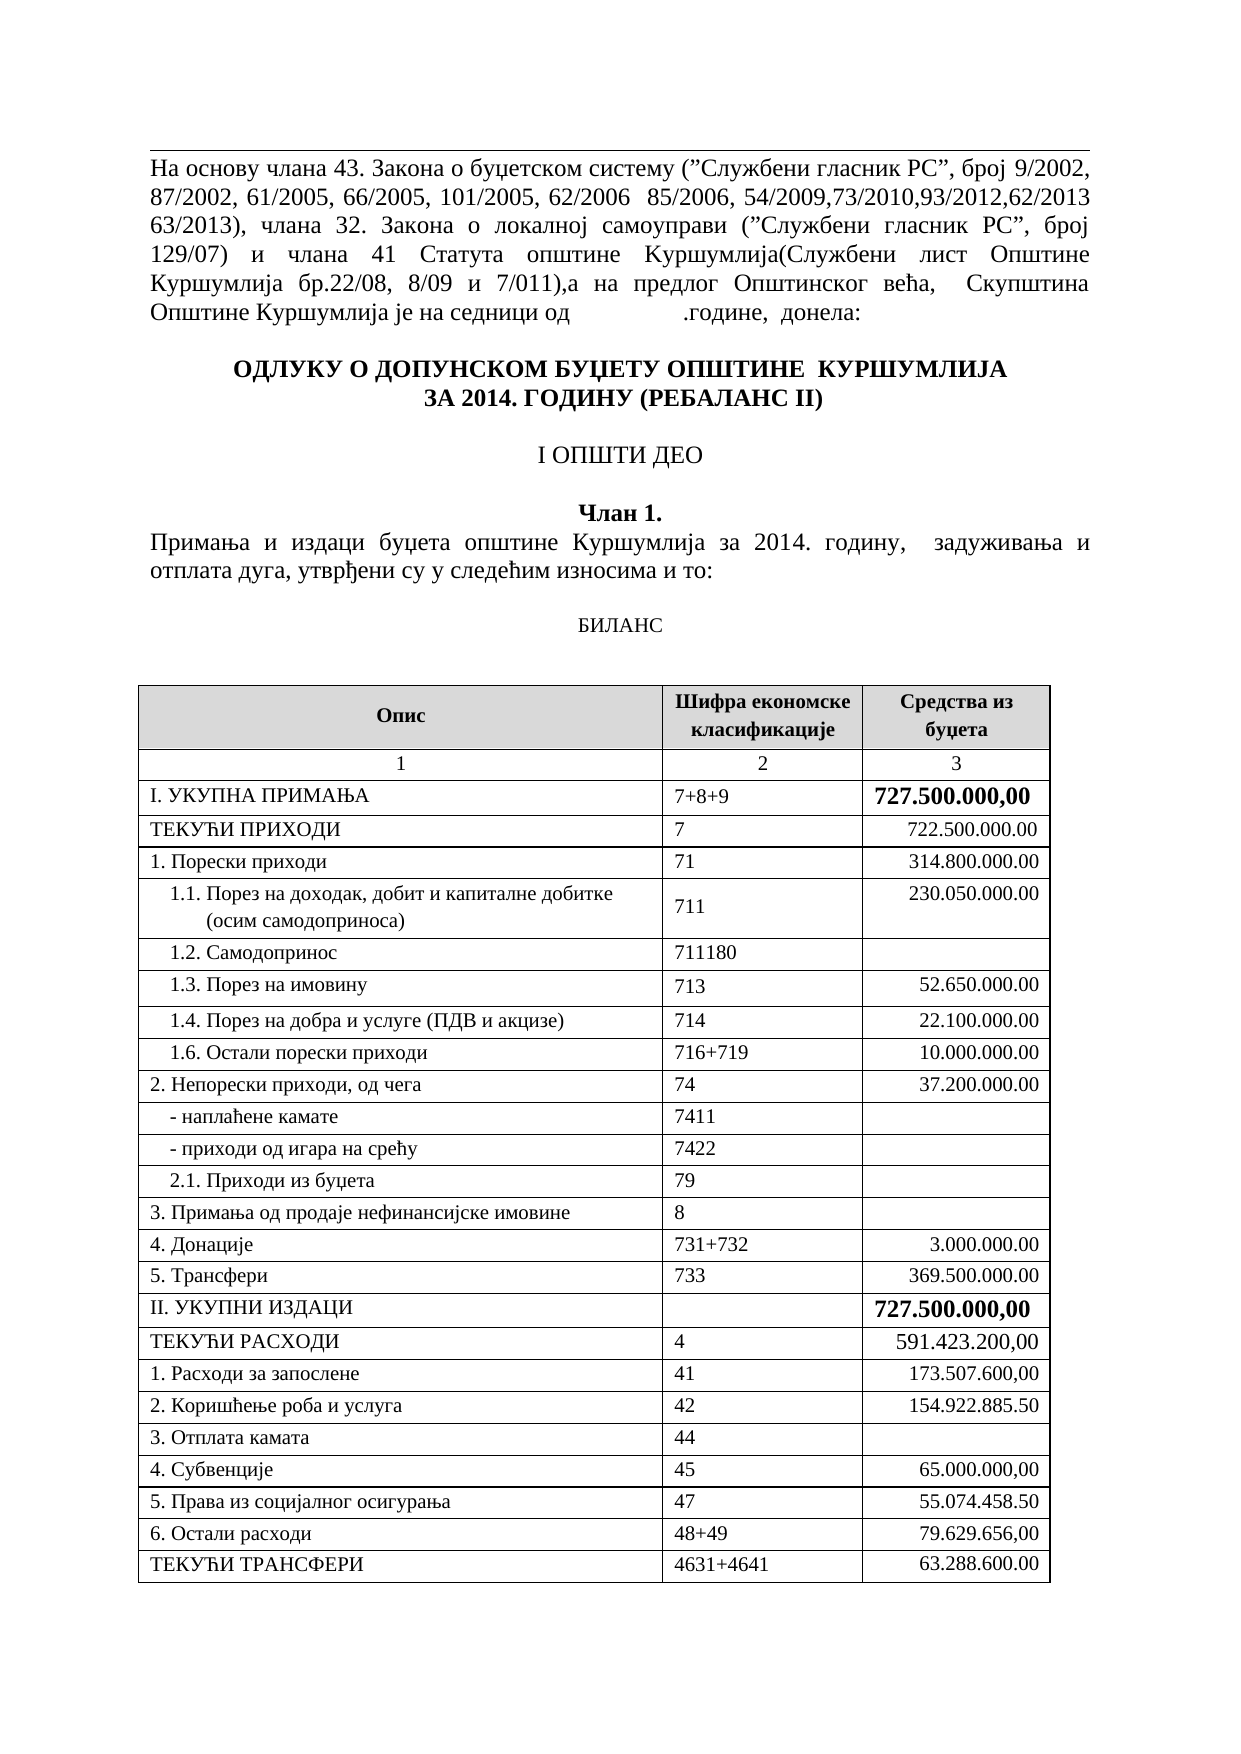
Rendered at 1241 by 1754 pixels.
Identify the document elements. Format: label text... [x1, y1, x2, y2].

table_cell [863, 1166, 1049, 1197]
table_cell 716+719 [663, 1039, 862, 1070]
table_cell 79.629.656,00 [863, 1519, 1049, 1550]
table_cell 47 [663, 1488, 862, 1518]
table_cell 4. Донације [139, 1230, 662, 1261]
table_cell 711 [663, 879, 862, 938]
table_cell ТЕКУЋИ РАСХОДИ [139, 1328, 662, 1359]
table_cell 731+732 [663, 1230, 862, 1261]
table_cell 3 [863, 750, 1049, 780]
table_cell 55.074.458.50 [863, 1488, 1049, 1518]
table_cell 41 [663, 1360, 862, 1391]
text Члан 1. [150, 498, 1090, 527]
table_cell 1.1. Порез на доходак, добит и капиталне добитке (осим самодоприноса) [139, 879, 662, 938]
table_cell 7+8+9 [663, 781, 862, 814]
table_cell 713 [663, 971, 862, 1006]
table_cell II. УКУПНИ ИЗДАЦИ [139, 1294, 662, 1327]
table_cell 3. Отплата камата [139, 1424, 662, 1454]
table_cell 1.2. Самодопринос [139, 939, 662, 969]
table_cell [863, 1424, 1049, 1454]
table_cell 733 [663, 1262, 862, 1293]
table_cell 2. Непорески приходи, од чега [139, 1071, 662, 1102]
table_cell 44 [663, 1424, 862, 1454]
table_cell 74 [663, 1071, 862, 1102]
table_cell 45 [663, 1456, 862, 1486]
subtitle БИЛАНС [150, 613, 1090, 637]
table_cell 1. Расходи за запослене [139, 1360, 662, 1391]
table_cell 591.423.200,00 [863, 1328, 1049, 1359]
table_cell [663, 1294, 862, 1327]
table_cell 727.500.000,00 [863, 781, 1049, 814]
table_cell 722.500.000.00 [863, 816, 1049, 846]
text ЗА 2014. ГОДИНУ (РЕБАЛАНС II) [150, 383, 1090, 412]
table_cell 230.050.000.00 [863, 879, 1049, 938]
table_cell 4. Субвенције [139, 1456, 662, 1486]
table_cell 2. Коришћење роба и услуга [139, 1392, 662, 1423]
table_cell 6. Остали расходи [139, 1519, 662, 1550]
table_cell 71 [663, 848, 862, 878]
table_cell [863, 939, 1049, 969]
table_cell 4 [663, 1328, 862, 1359]
table_cell 22.100.000.00 [863, 1007, 1049, 1038]
table_cell 48+49 [663, 1519, 862, 1550]
table_cell 42 [663, 1392, 862, 1423]
table_header Средства из буџета [863, 686, 1049, 748]
table_cell [863, 1135, 1049, 1165]
table_cell 7422 [663, 1135, 862, 1165]
table_cell ТЕКУЋИ ТРАНСФЕРИ [139, 1551, 662, 1582]
table_cell 5. Права из социјалног осигурања [139, 1488, 662, 1518]
table_cell I. УКУПНА ПРИМАЊА [139, 781, 662, 814]
table_cell 3. Примања од продаје нефинансијске имовине [139, 1198, 662, 1229]
table_cell 52.650.000.00 [863, 971, 1049, 1006]
table_cell 79 [663, 1166, 862, 1197]
table_cell 7 [663, 816, 862, 846]
table_cell 1.4. Порез на добра и услуге (ПДВ и акцизе) [139, 1007, 662, 1038]
table_cell 1 [139, 750, 662, 780]
table_cell 1. Порески приходи [139, 848, 662, 878]
table_cell 4631+4641 [663, 1551, 862, 1582]
table_cell - приходи од игара на срећу [139, 1135, 662, 1165]
table_cell 711180 [663, 939, 862, 969]
table_cell 8 [663, 1198, 862, 1229]
table_cell ТЕКУЋИ ПРИХОДИ [139, 816, 662, 846]
table_cell 1.3. Порез на имовину [139, 971, 662, 1006]
text Примања и издаци буџета општине Куршумлија за 2014. годину, задуживања и отплата дуга, утврђени су у следећим износима и то: [150, 527, 1090, 584]
table_cell 2.1. Приходи из буџета [139, 1166, 662, 1197]
table_cell 173.507.600,00 [863, 1360, 1049, 1391]
text На основу члана 43. Закона о буџетском систему (”Службени гласник РС”, број 9/2002, 87/2002, 61/2005, 66/2005, 101/2005, 62/2006 85/2006, 54/2009,73/2010,93/2012,62/2013 63/2013), члана 32. Закона о локалној самоуправи (”Службени гласник РС”, број 129/07) и члана 41 Статута општине Kуршумлија(Службени лист Општине Куршумлија бр.22/08, 8/09 и 7/011),а на предлог Општинског већа, Скупштина Општине Куршумлија је на седници од .године, донела: [150, 151, 1090, 326]
text ОДЛУКУ О ДОПУНСКОМ БУЏЕТУ ОПШТИНЕ КУРШУМЛИЈА [150, 354, 1090, 383]
table_cell 1.6. Остали порески приходи [139, 1039, 662, 1070]
table_cell 5. Трансфери [139, 1262, 662, 1293]
table_header Шифра економске класификације [663, 686, 862, 748]
table_cell [863, 1198, 1049, 1229]
table_cell 37.200.000.00 [863, 1071, 1049, 1102]
table_cell 2 [663, 750, 862, 780]
text I ОПШТИ ДЕО [150, 441, 1090, 469]
table_cell [863, 1103, 1049, 1133]
table_cell - наплаћене камате [139, 1103, 662, 1133]
table_cell 314.800.000.00 [863, 848, 1049, 878]
table_cell 65.000.000,00 [863, 1456, 1049, 1486]
table_cell 10.000.000.00 [863, 1039, 1049, 1070]
table_cell 3.000.000.00 [863, 1230, 1049, 1261]
table_cell 369.500.000.00 [863, 1262, 1049, 1293]
table_cell 714 [663, 1007, 862, 1038]
table_cell 63.288.600.00 [863, 1551, 1049, 1582]
table_cell 727.500.000,00 [863, 1294, 1049, 1327]
table_cell 154.922.885.50 [863, 1392, 1049, 1423]
table_cell 7411 [663, 1103, 862, 1133]
table_header Опис [139, 686, 662, 748]
